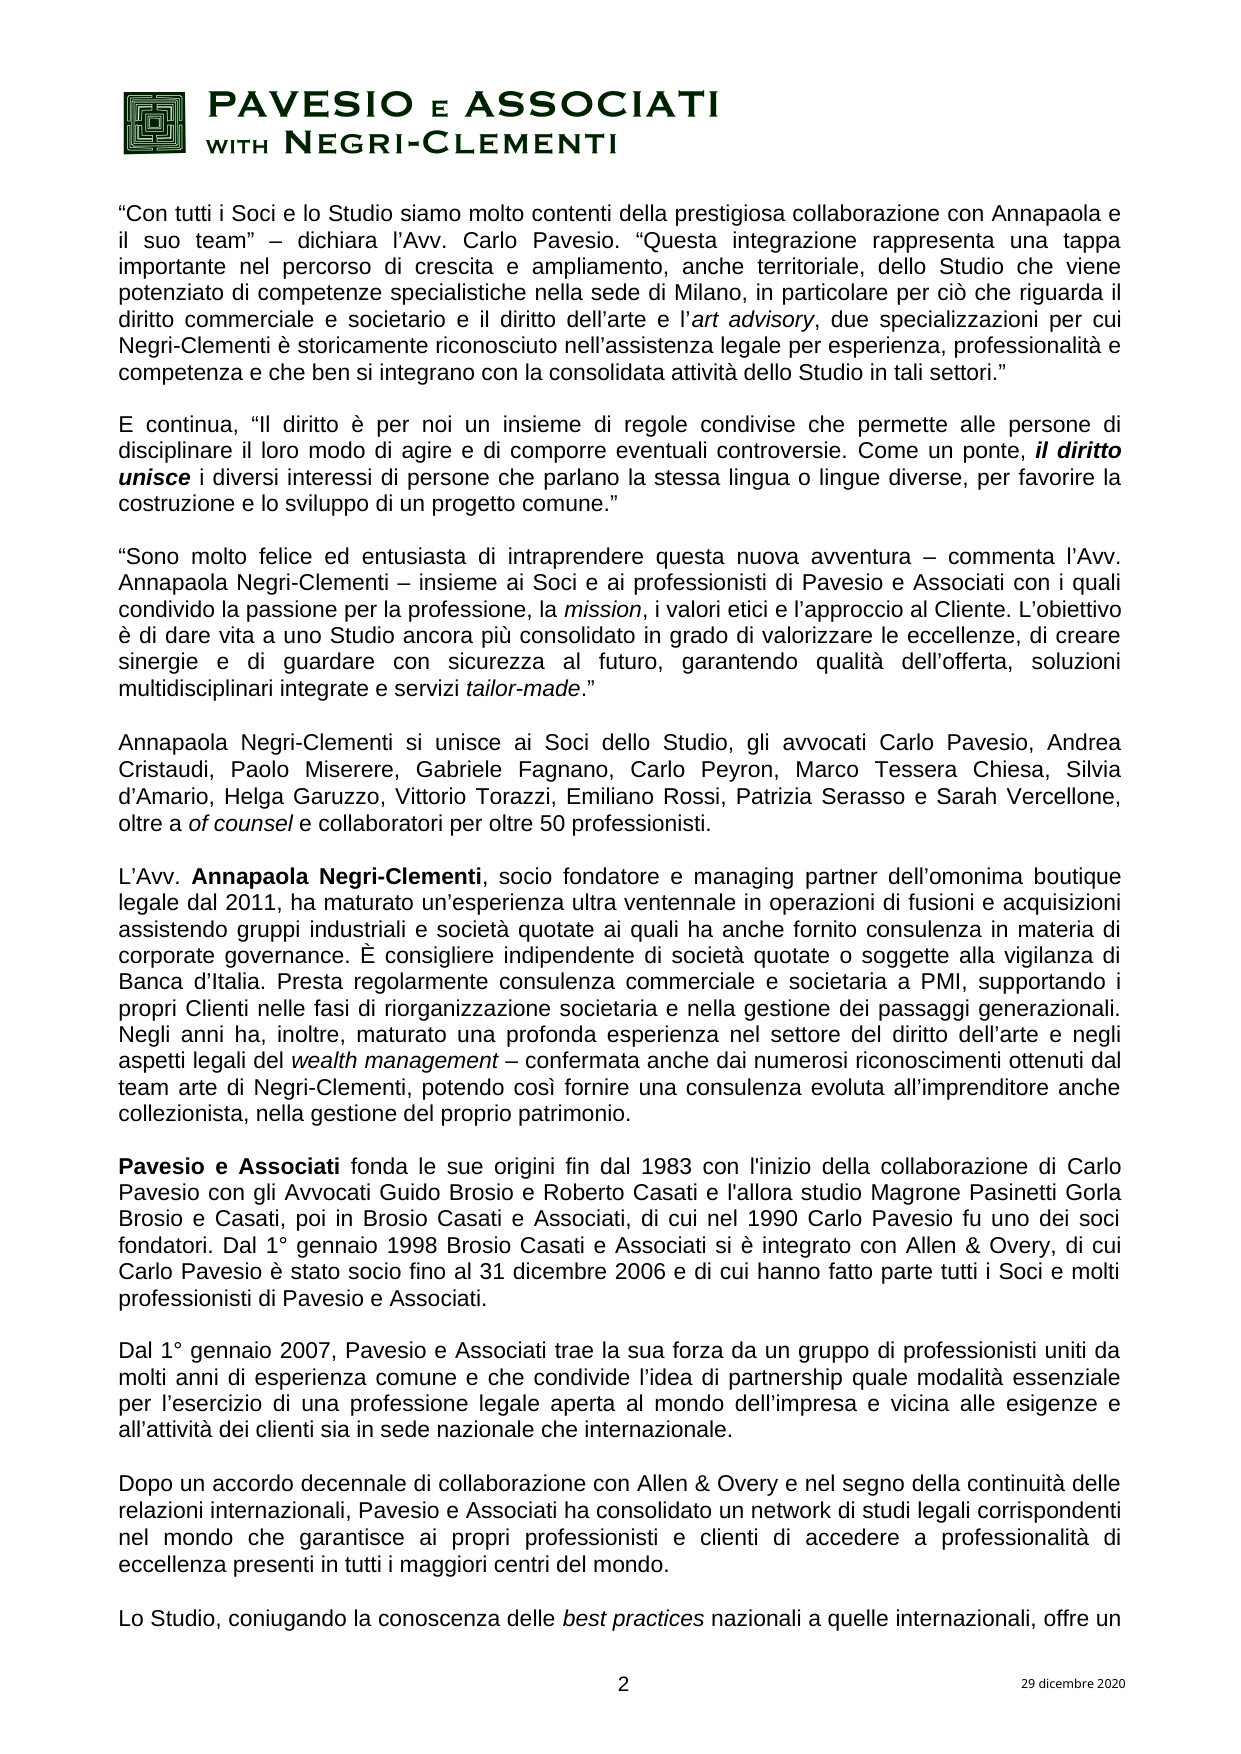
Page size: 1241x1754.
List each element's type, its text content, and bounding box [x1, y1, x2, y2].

text L’Avv. Annapaola Negri-Clementi, socio fondatore e managing partner dell’omonima boutique legale dal 2011, ha maturato un’esperienza ultra ventennale in operazioni di fusioni e acquisizioni assistendo gruppi industriali e società quotate ai quali ha anche fornito consulenza in materia di corporate governance. È consigliere indipendente di società quotate o soggette alla vigilanza di Banca d’Italia. Presta regolarmente consulenza commerciale e societaria a PMI, supportando i propri Clienti nelle fasi di riorganizzazione societaria e nella gestione dei passaggi generazionali. Negli anni ha, inoltre, maturato una profonda esperienza nel settore del diritto dell’arte e negli aspetti legali del wealth management – confermata anche dai numerosi riconoscimenti ottenuti dal team arte di Negri-Clementi, potendo così fornire una consulenza evoluta all’imprenditore anche collezionista, nella gestione del proprio patrimonio. [118, 863, 1122, 1126]
picture [118, 83, 724, 161]
text E continua, “Il diritto è per noi un insieme di regole condivise che permette alle persone di disciplinare il loro modo di agire e di comporre eventuali controversie. Come un ponte, il diritto unisce i diversi interessi di persone che parlano la stessa lingua o lingue diverse, per favorire la costruzione e lo sviluppo di un progetto comune.” [118, 411, 1122, 517]
text Dal 1° gennaio 2007, Pavesio e Associati trae la sua forza da un gruppo di professionisti uniti da molti anni di esperienza comune e che condivide l’idea di partnership quale modalità essenziale per l’esercizio di una professione legale aperta al mondo dell’impresa e vicina alle esigenze e all’attività dei clienti sia in sede nazionale che internazionale. [118, 1337, 1122, 1443]
text Pavesio e Associati fonda le sue origini fin dal 1983 con l'inizio della collaborazione di Carlo Pavesio con gli Avvocati Guido Brosio e Roberto Casati e l'allora studio Magrone Pasinetti Gorla Brosio e Casati, poi in Brosio Casati e Associati, di cui nel 1990 Carlo Pavesio fu uno dei soci fondatori. Dal 1° gennaio 1998 Brosio Casati e Associati si è integrato con Allen & Overy, di cui Carlo Pavesio è stato socio fino al 31 dicembre 2006 e di cui hanno fatto parte tutti i Soci e molti professionisti di Pavesio e Associati. [118, 1153, 1122, 1311]
text Annapaola Negri-Clementi si unisce ai Soci dello Studio, gli avvocati Carlo Pavesio, Andrea Cristaudi, Paolo Miserere, Gabriele Fagnano, Carlo Peyron, Marco Tessera Chiesa, Silvia d’Amario, Helga Garuzzo, Vittorio Torazzi, Emiliano Rossi, Patrizia Serasso e Sarah Vercellone, oltre a of counsel e collaboratori per oltre 50 professionisti. [118, 728, 1122, 836]
text “Con tutti i Soci e lo Studio siamo molto contenti della prestigiosa collaborazione con Annapaola e il suo team” – dichiara l’Avv. Carlo Pavesio. “Questa integrazione rappresenta una tappa importante nel percorso di crescita e ampliamento, anche territoriale, dello Studio che viene potenziato di competenze specialistiche nella sede di Milano, in particolare per ciò che riguarda il diritto commerciale e societario e il diritto dell’arte e l’art advisory, due specializzazioni per cui Negri-Clementi è storicamente riconosciuto nell’assistenza legale per esperienza, professionalità e competenza e che ben si integrano con la consolidata attività dello Studio in tali settori.” [118, 200, 1122, 385]
text Dopo un accordo decennale di collaborazione con Allen & Overy e nel segno della continuità delle relazioni internazionali, Pavesio e Associati ha consolidato un network di studi legali corrispondenti nel mondo che garantisce ai propri professionisti e clienti di accedere a professionalità di eccellenza presenti in tutti i maggiori centri del mondo. [118, 1469, 1122, 1577]
text “Sono molto felice ed entusiasta di intraprendere questa nuova avventura – commenta l’Avv. Annapaola Negri-Clementi – insieme ai Soci e ai professionisti di Pavesio e Associati con i quali condivido la passione per la professione, la mission, i valori etici e l’approccio al Cliente. L’obiettivo è di dare vita a uno Studio ancora più consolidato in grado di valorizzare le eccellenze, di creare sinergie e di guardare con sicurezza al futuro, garantendo qualità dell’offerta, soluzioni multidisciplinari integrate e servizi tailor-made.” [118, 543, 1122, 701]
